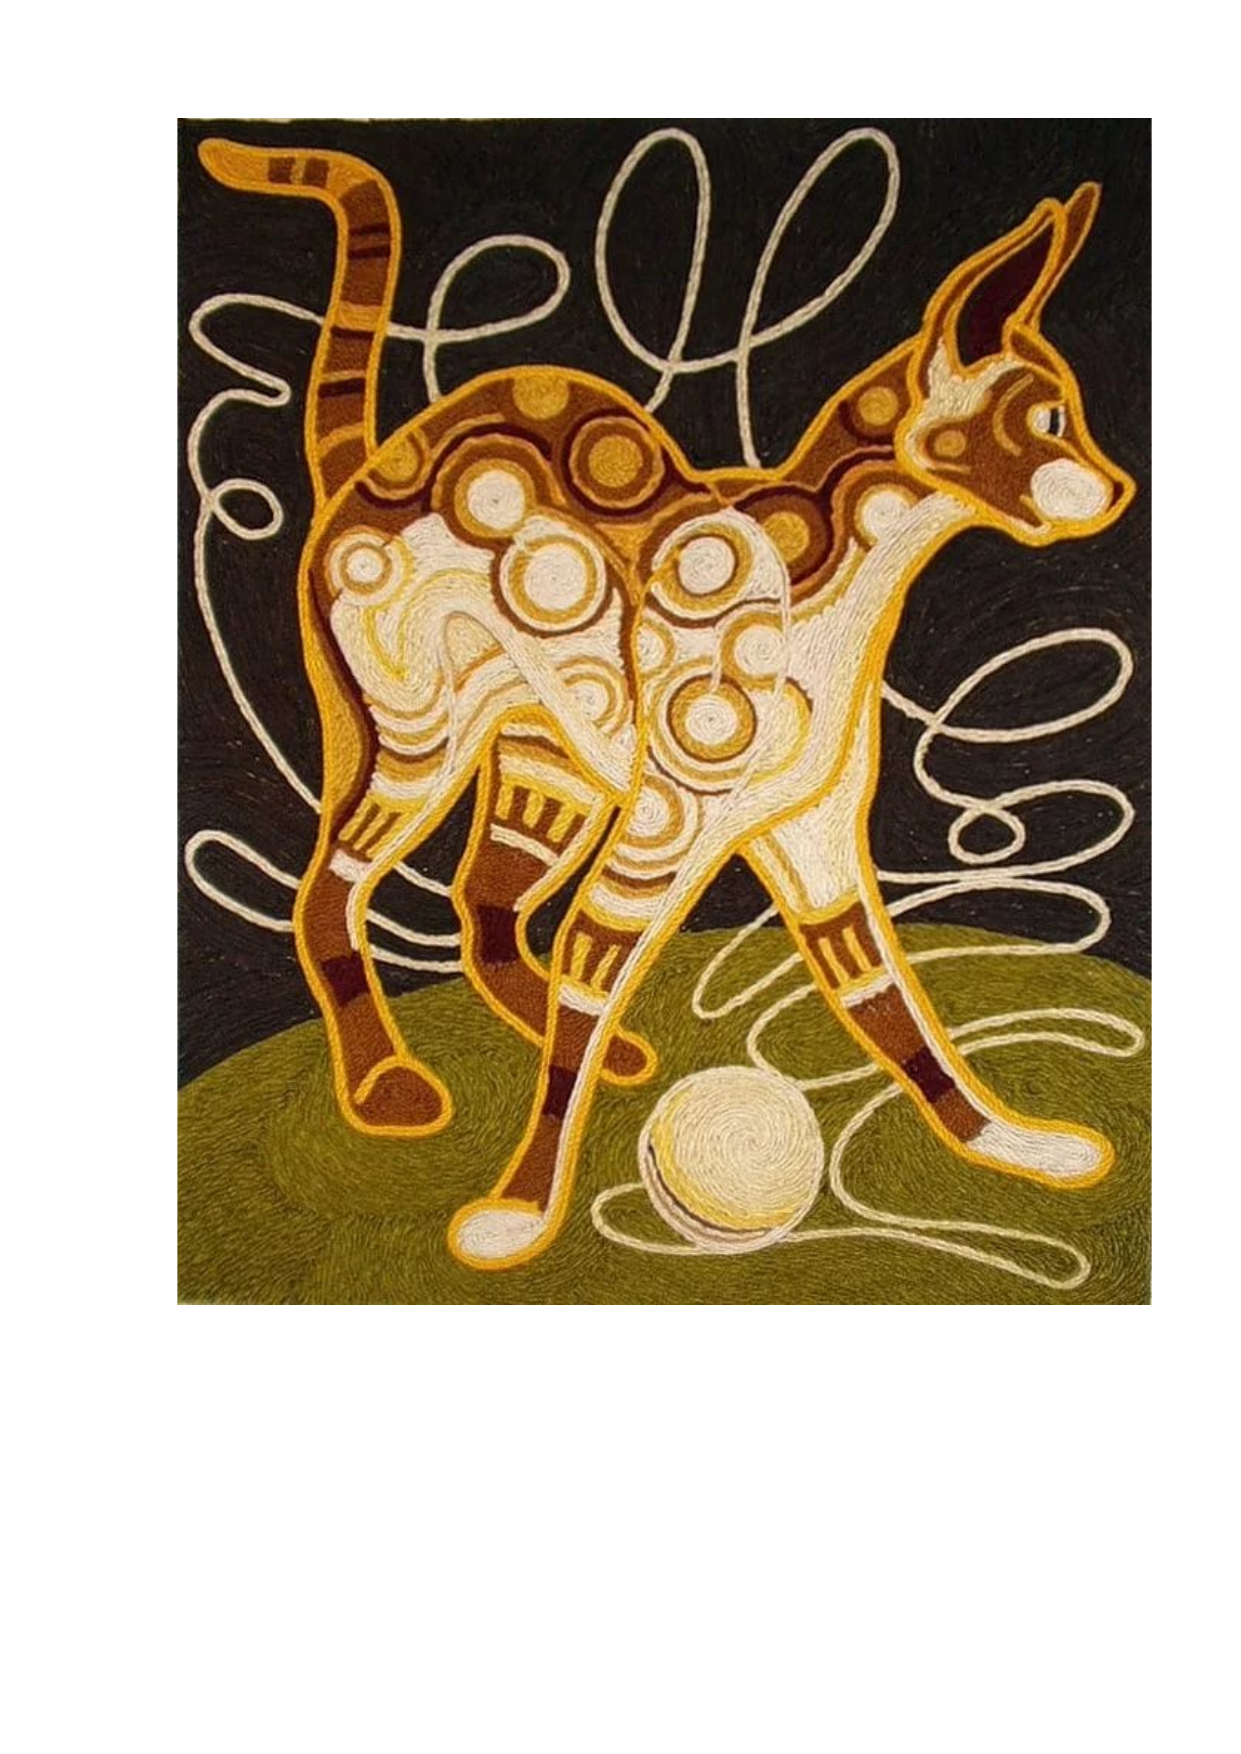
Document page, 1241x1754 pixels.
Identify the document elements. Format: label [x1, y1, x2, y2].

picture [177, 118, 1152, 1305]
